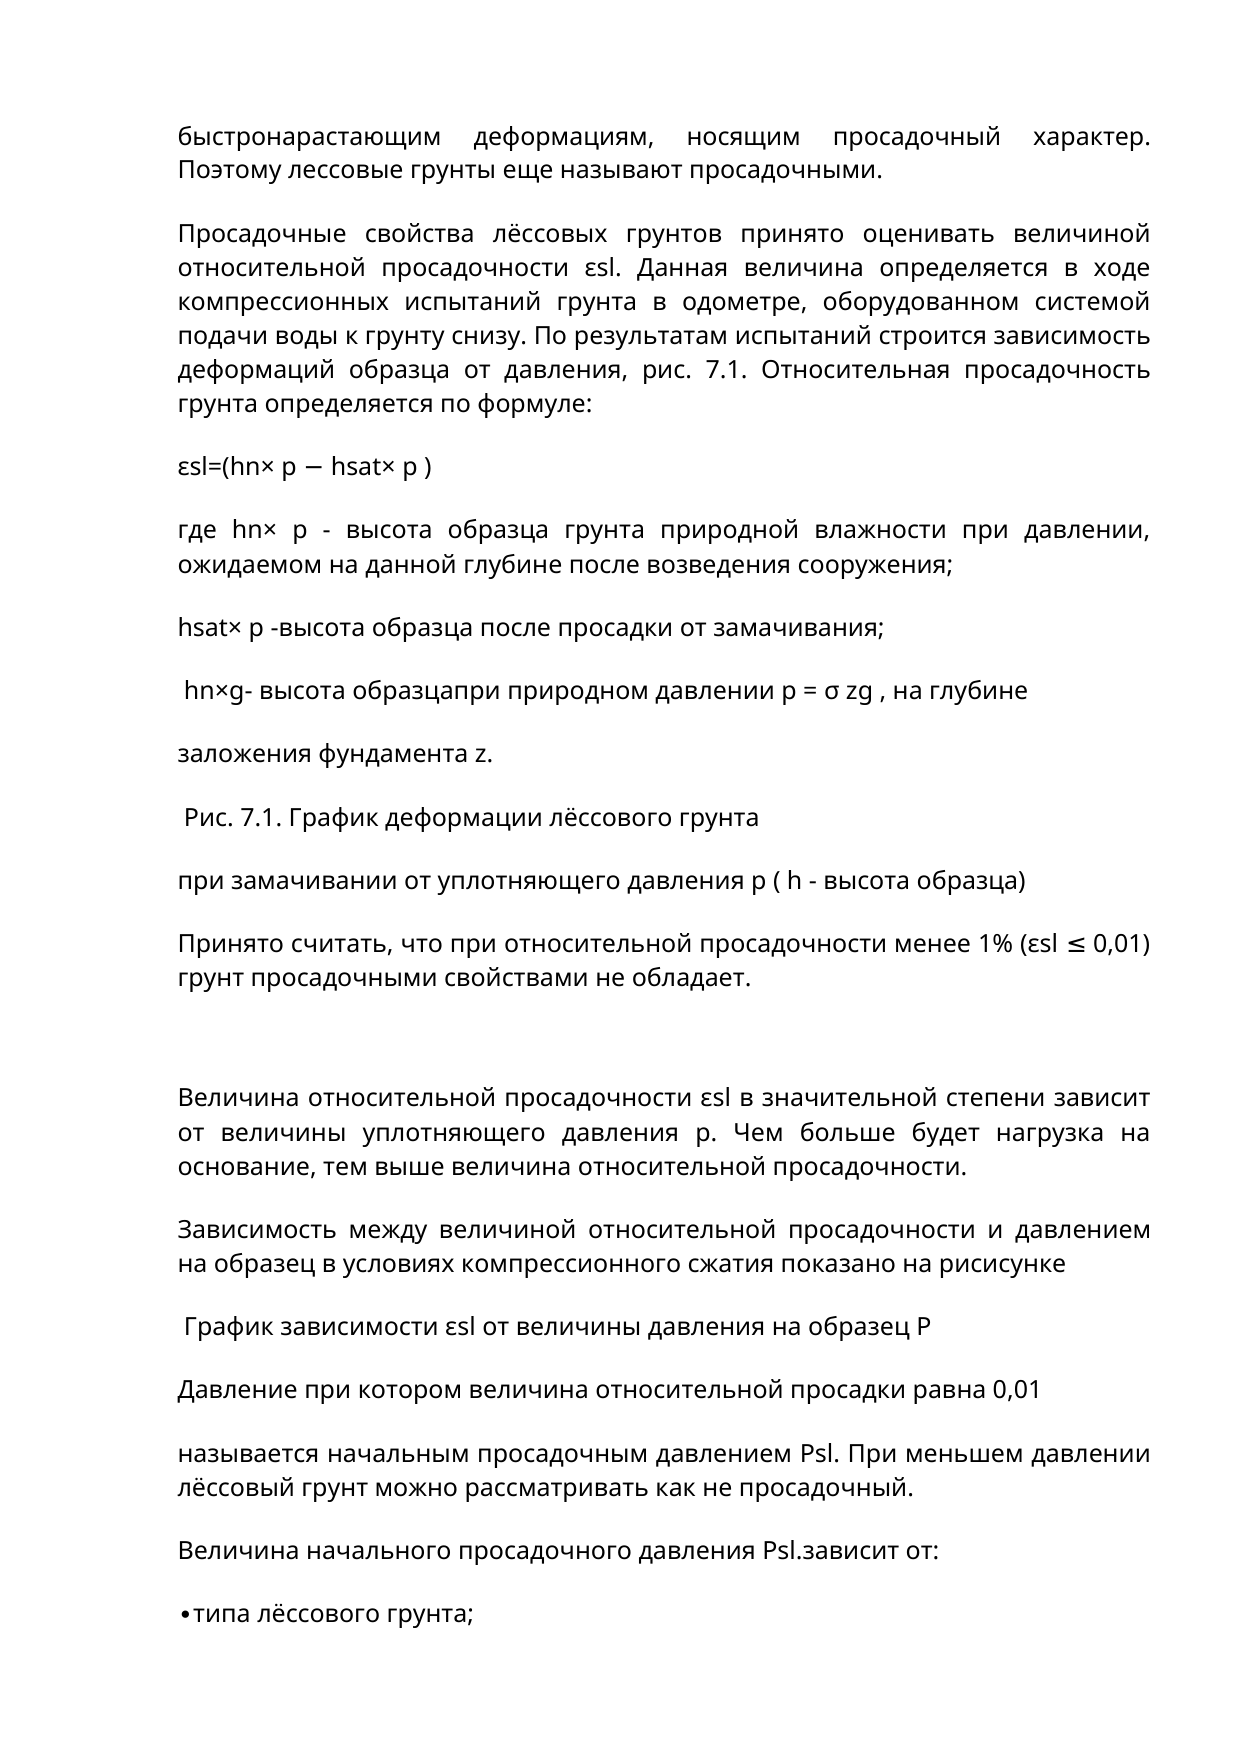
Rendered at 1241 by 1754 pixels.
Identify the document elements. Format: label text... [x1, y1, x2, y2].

text где hn× p - высота образца грунта природной влажности при давлении, ожидаемом на данной глубине после возведения сооружения; [177, 512, 1152, 580]
text Давление при котором величина относительной просадки равна 0,01 [177, 1372, 1152, 1406]
text при замачивании от уплотняющего давления p ( h - высота образца) [177, 862, 1152, 896]
text Зависимость между величиной относительной просадочности и давлением на образец в условиях компрессионного сжатия показано на рисисунке [177, 1211, 1152, 1279]
text заложения фундамента z. [177, 736, 1152, 770]
text Рис. 7.1. График деформации лёссового грунта [177, 799, 1152, 833]
text Принято считать, что при относительной просадочности менее 1% (εsl ≤ 0,01) грунт просадочными свойствами не обладает. [177, 926, 1152, 994]
text εsl=(hn× p − hsat× p ) [177, 449, 1152, 483]
text Просадочные свойства лёссовых грунтов принято оценивать величиной относительной просадочности εsl. Данная величина определяется в ходе компрессионных испытаний грунта в одометре, оборудованном системой подачи воды к грунту снизу. По результатам испытаний строится зависимость деформаций образца от давления, рис. 7.1. Относительная просадочность грунта определяется по формуле: [177, 215, 1152, 420]
text График зависимости εsl от величины давления на образец Р [177, 1309, 1152, 1343]
text быстронарастающим деформациям, носящим просадочный характер. Поэтому лессовые грунты еще называют просадочными. [177, 118, 1152, 186]
text hn×g- высота образцапри природном давлении p = σ zg , на глубине [177, 673, 1152, 707]
text ∙типа лёссового грунта; [177, 1596, 1152, 1630]
text Величина начального просадочного давления Psl.зависит от: [177, 1532, 1152, 1567]
text Величина относительной просадочности εsl в значительной степени зависит от величины уплотняющего давления р. Чем больше будет нагрузка на основание, тем выше величина относительной просадочности. [177, 1080, 1152, 1182]
text hsat× p -высота образца после просадки от замачивания; [177, 609, 1152, 643]
text называется начальным просадочным давлением Psl. При меньшем давлении лёссовый грунт можно рассматривать как не просадочный. [177, 1435, 1152, 1503]
